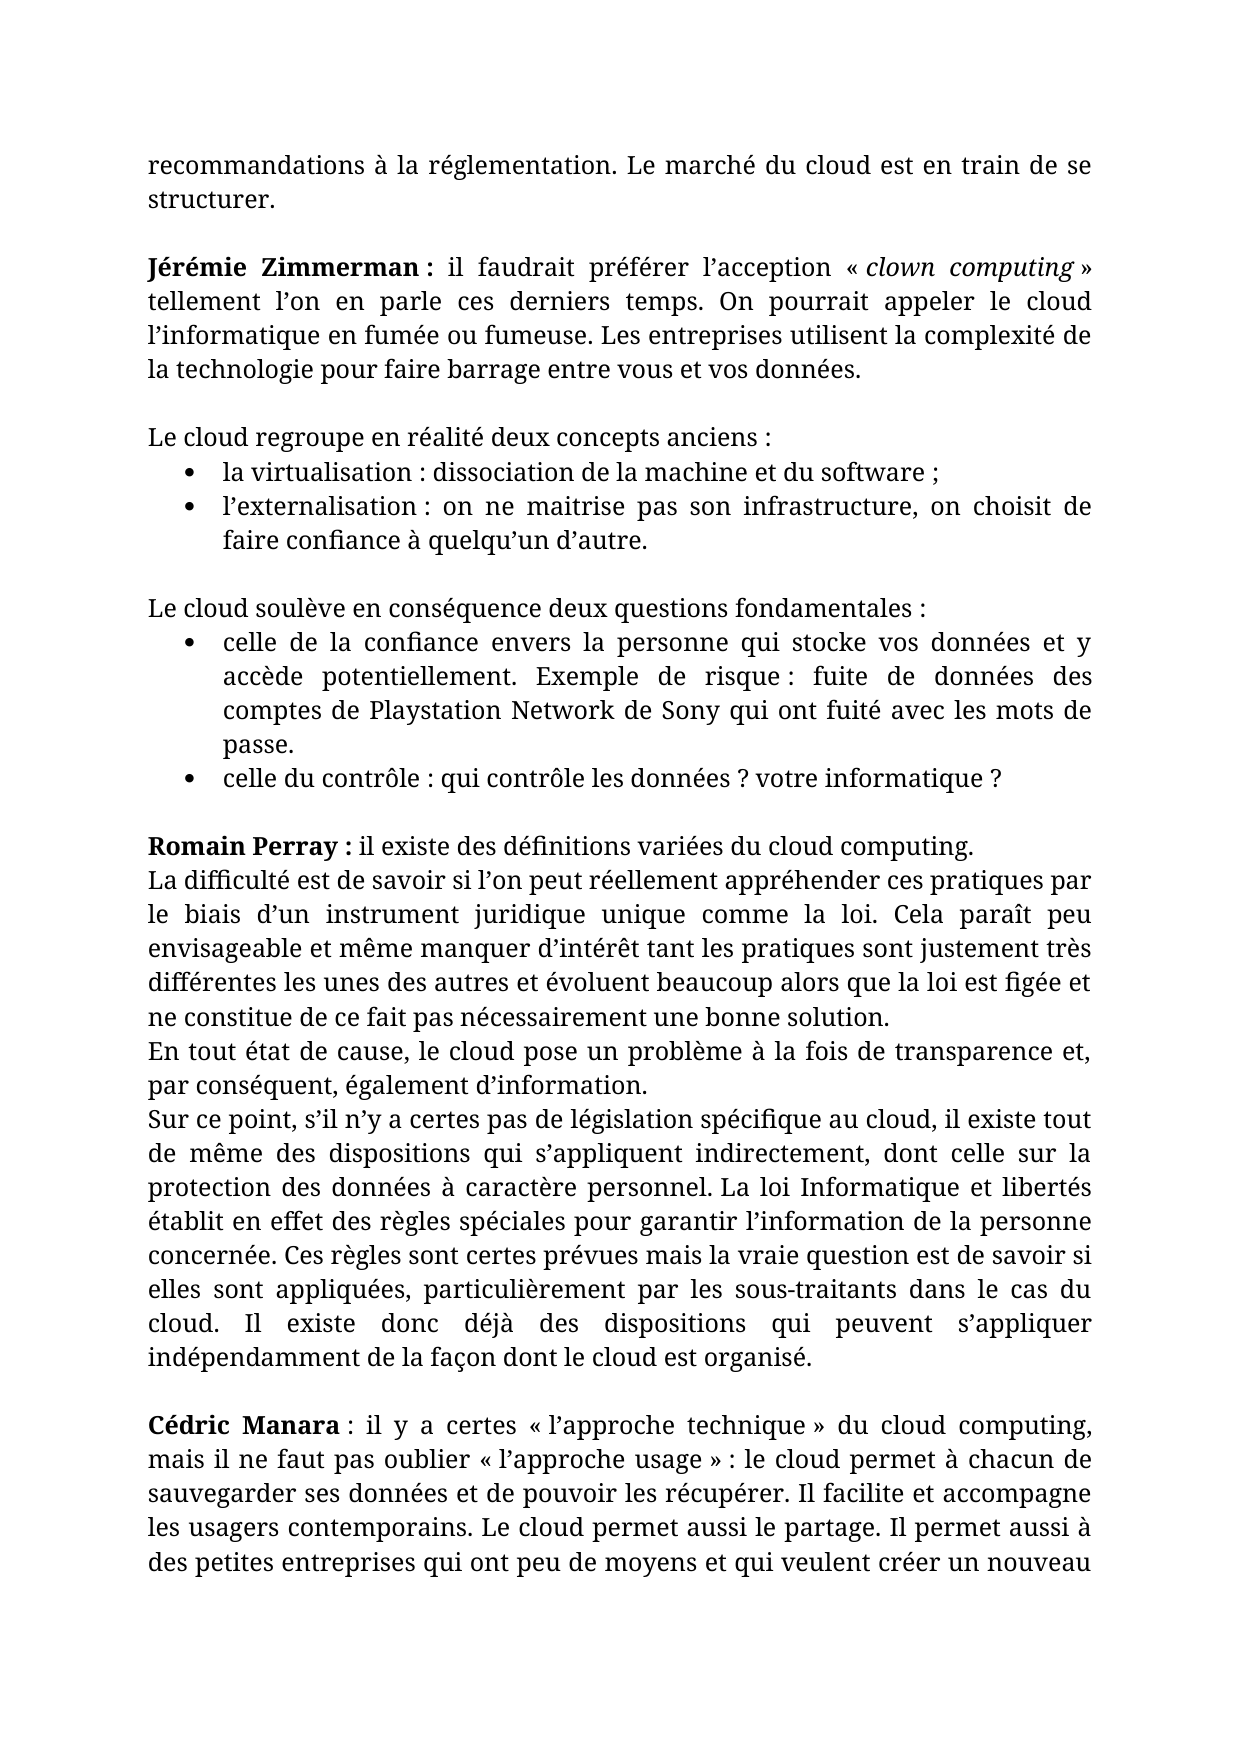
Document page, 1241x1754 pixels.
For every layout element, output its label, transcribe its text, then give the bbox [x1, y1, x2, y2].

text Sur ce point, s’il n’y a certes pas de législation spécifique au cloud, il existe tout de même des dispositions qui s’appliquent indirectement, dont celle sur la protection des données à caractère personnel. La loi Informatique et libertés établit en effet des règles spéciales pour garantir l’information de la personne concernée. Ces règles sont certes prévues mais la vraie question est de savoir si elles sont appliquées, particulièrement par les sous-traitants dans le cas du cloud. Il existe donc déjà des dispositions qui peuvent s’appliquer indépendamment de la façon dont le cloud est organisé. [148, 1101, 1093, 1374]
list l’externalisation : on ne maitrise pas son infrastructure, on choisit de faire confiance à quelqu’un d’autre. [185, 488, 1093, 556]
text Romain Perray : il existe des définitions variées du cloud computing. [148, 829, 1093, 863]
list celle du contrôle : qui contrôle les données ? votre informatique ? [185, 761, 1093, 795]
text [148, 1408, 1093, 1578]
text Le cloud soulève en conséquence deux questions fondamentales : [148, 590, 1093, 624]
text Jérémie Zimmerman : il faudrait préférer l’acception « clown computing » tellement l’on en parle ces derniers temps. On pourrait appeler le cloud l’informatique en fumée ou fumeuse. Les entreprises utilisent la complexité de la technologie pour faire barrage entre vous et vos données. [148, 250, 1093, 386]
text En tout état de cause, le cloud pose un problème à la fois de transparence et, par conséquent, également d’information. [148, 1033, 1093, 1101]
list la virtualisation : dissociation de la machine et du software ; [185, 454, 1093, 488]
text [148, 148, 1093, 216]
list celle de la confiance envers la personne qui stocke vos données et y accède potentiellement. Exemple de risque : fuite de données des comptes de Playstation Network de Sony qui ont fuité avec les mots de passe. [185, 624, 1093, 761]
text Le cloud regroupe en réalité deux concepts anciens : [148, 420, 1093, 454]
text La difficulté est de savoir si l’on peut réellement appréhender ces pratiques par le biais d’un instrument juridique unique comme la loi. Cela paraît peu envisageable et même manquer d’intérêt tant les pratiques sont justement très différentes les unes des autres et évoluent beaucoup alors que la loi est figée et ne constitue de ce fait pas nécessairement une bonne solution. [148, 863, 1093, 1033]
